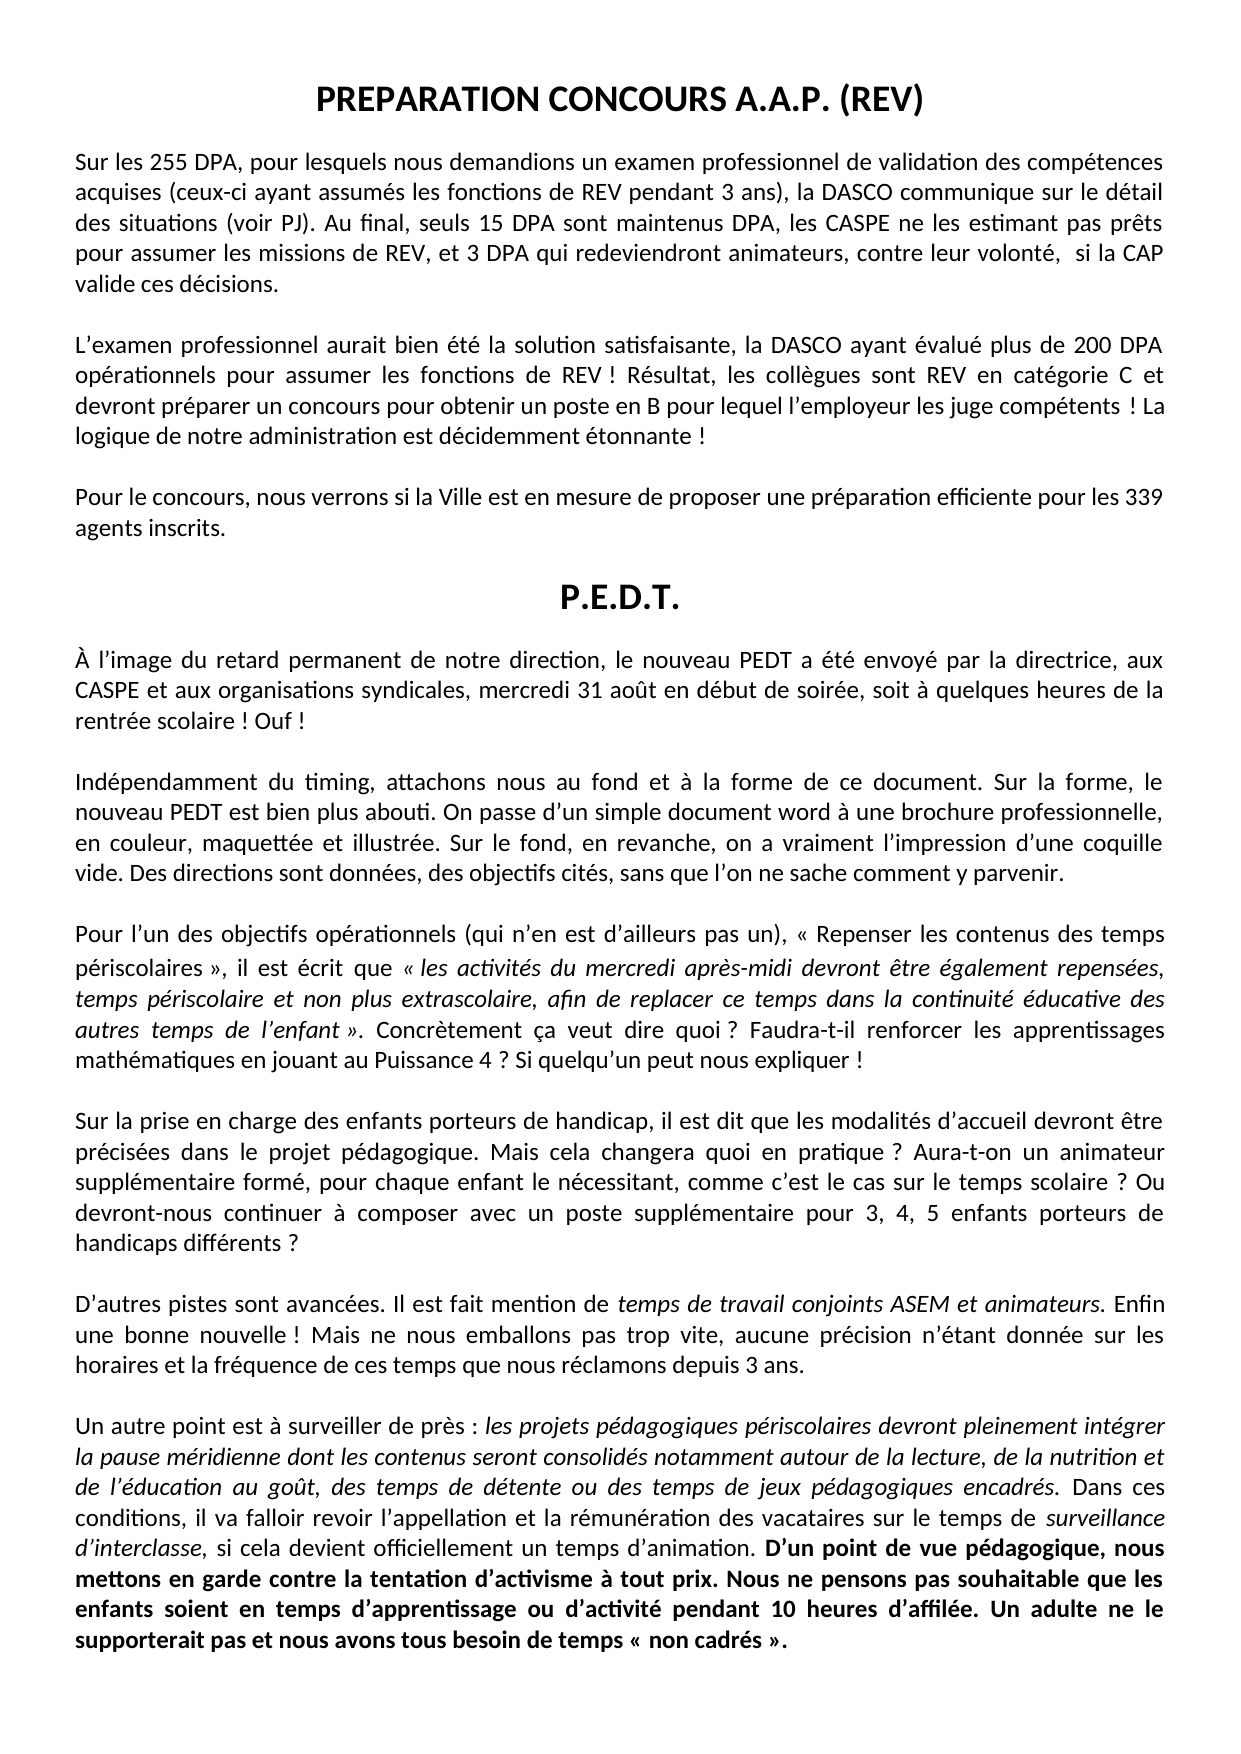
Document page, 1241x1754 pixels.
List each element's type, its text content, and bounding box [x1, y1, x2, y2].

text Pour l’un des objectifs opérationnels (qui n’en est d’ailleurs pas un), « Repenser les contenus des temps périscolaires », il est écrit que « les activités du mercredi après-midi devront être également repensées, temps périscolaire et non plus extrascolaire, afin de replacer ce temps dans la continuité éducative des autres temps de l’enfant ». Concrètement ça veut dire quoi ? Faudra-t-il renforcer les apprentissages mathématiques en jouant au Puissance 4 ? Si quelqu’un peut nous expliquer ! [75, 919, 1165, 1075]
text À l’image du retard permanent de notre direction, le nouveau PEDT a été envoyé par la directrice, aux CASPE et aux organisations syndicales, mercredi 31 août en début de soirée, soit à quelques heures de la rentrée scolaire ! Ouf ! [75, 644, 1165, 736]
text Sur les 255 DPA, pour lesquels nous demandions un examen professionnel de validation des compétences acquises (ceux-ci ayant assumés les fonctions de REV pendant 3 ans), la DASCO communique sur le détail des situations (voir PJ). Au final, seuls 15 DPA sont maintenus DPA, les CASPE ne les estimant pas prêts pour assumer les missions de REV, et 3 DPA qui redeviendront animateurs, contre leur volonté, si la CAP valide ces décisions. [75, 146, 1165, 298]
text P.E.D.T. [75, 573, 1165, 619]
text Sur la prise en charge des enfants porteurs de handicap, il est dit que les modalités d’accueil devront être précisées dans le projet pédagogique. Mais cela changera quoi en pratique ? Aura-t-on un animateur supplémentaire formé, pour chaque enfant le nécessitant, comme c’est le cas sur le temps scolaire ? Ou devront-nous continuer à composer avec un poste supplémentaire pour 3, 4, 5 enfants porteurs de handicaps différents ? [75, 1105, 1165, 1258]
text Indépendamment du timing, attachons nous au fond et à la forme de ce document. Sur la forme, le nouveau PEDT est bien plus abouti. On passe d’un simple document word à une brochure professionnelle, en couleur, maquettée et illustrée. Sur le fond, en revanche, on a vraiment l’impression d’une coquille vide. Des directions sont données, des objectifs cités, sans que l’on ne sache comment y parvenir. [75, 766, 1165, 888]
text D’autres pistes sont avancées. Il est fait mention de temps de travail conjoints ASEM et animateurs. Enfin une bonne nouvelle ! Mais ne nous emballons pas trop vite, aucune précision n’étant donnée sur les horaires et la fréquence de ces temps que nous réclamons depuis 3 ans. [75, 1288, 1165, 1380]
text Un autre point est à surveiller de près : les projets pédagogiques périscolaires devront pleinement intégrer la pause méridienne dont les contenus seront consolidés notamment autour de la lecture, de la nutrition et de l’éducation au goût, des temps de détente ou des temps de jeux pédagogiques encadrés. Dans ces conditions, il va falloir revoir l’appellation et la rémunération des vacataires sur le temps de surveillance d’interclasse, si cela devient officiellement un temps d’animation. D’un point de vue pédagogique, nous mettons en garde contre la tentation d’activisme à tout prix. Nous ne pensons pas souhaitable que les enfants soient en temps d’apprentissage ou d’activité pendant 10 heures d’affilée. Un adulte ne le supporterait pas et nous avons tous besoin de temps « non cadrés ». [75, 1411, 1165, 1655]
text PREPARATION CONCOURS A.A.P. (REV) [75, 75, 1165, 121]
text Pour le concours, nous verrons si la Ville est en mesure de proposer une préparation efficiente pour les 339 agents inscrits. [75, 482, 1165, 543]
text L’examen professionnel aurait bien été la solution satisfaisante, la DASCO ayant évalué plus de 200 DPA opérationnels pour assumer les fonctions de REV ! Résultat, les collègues sont REV en catégorie C et devront préparer un concours pour obtenir un poste en B pour lequel l’employeur les juge compétents ! La logique de notre administration est décidemment étonnante ! [75, 329, 1165, 451]
